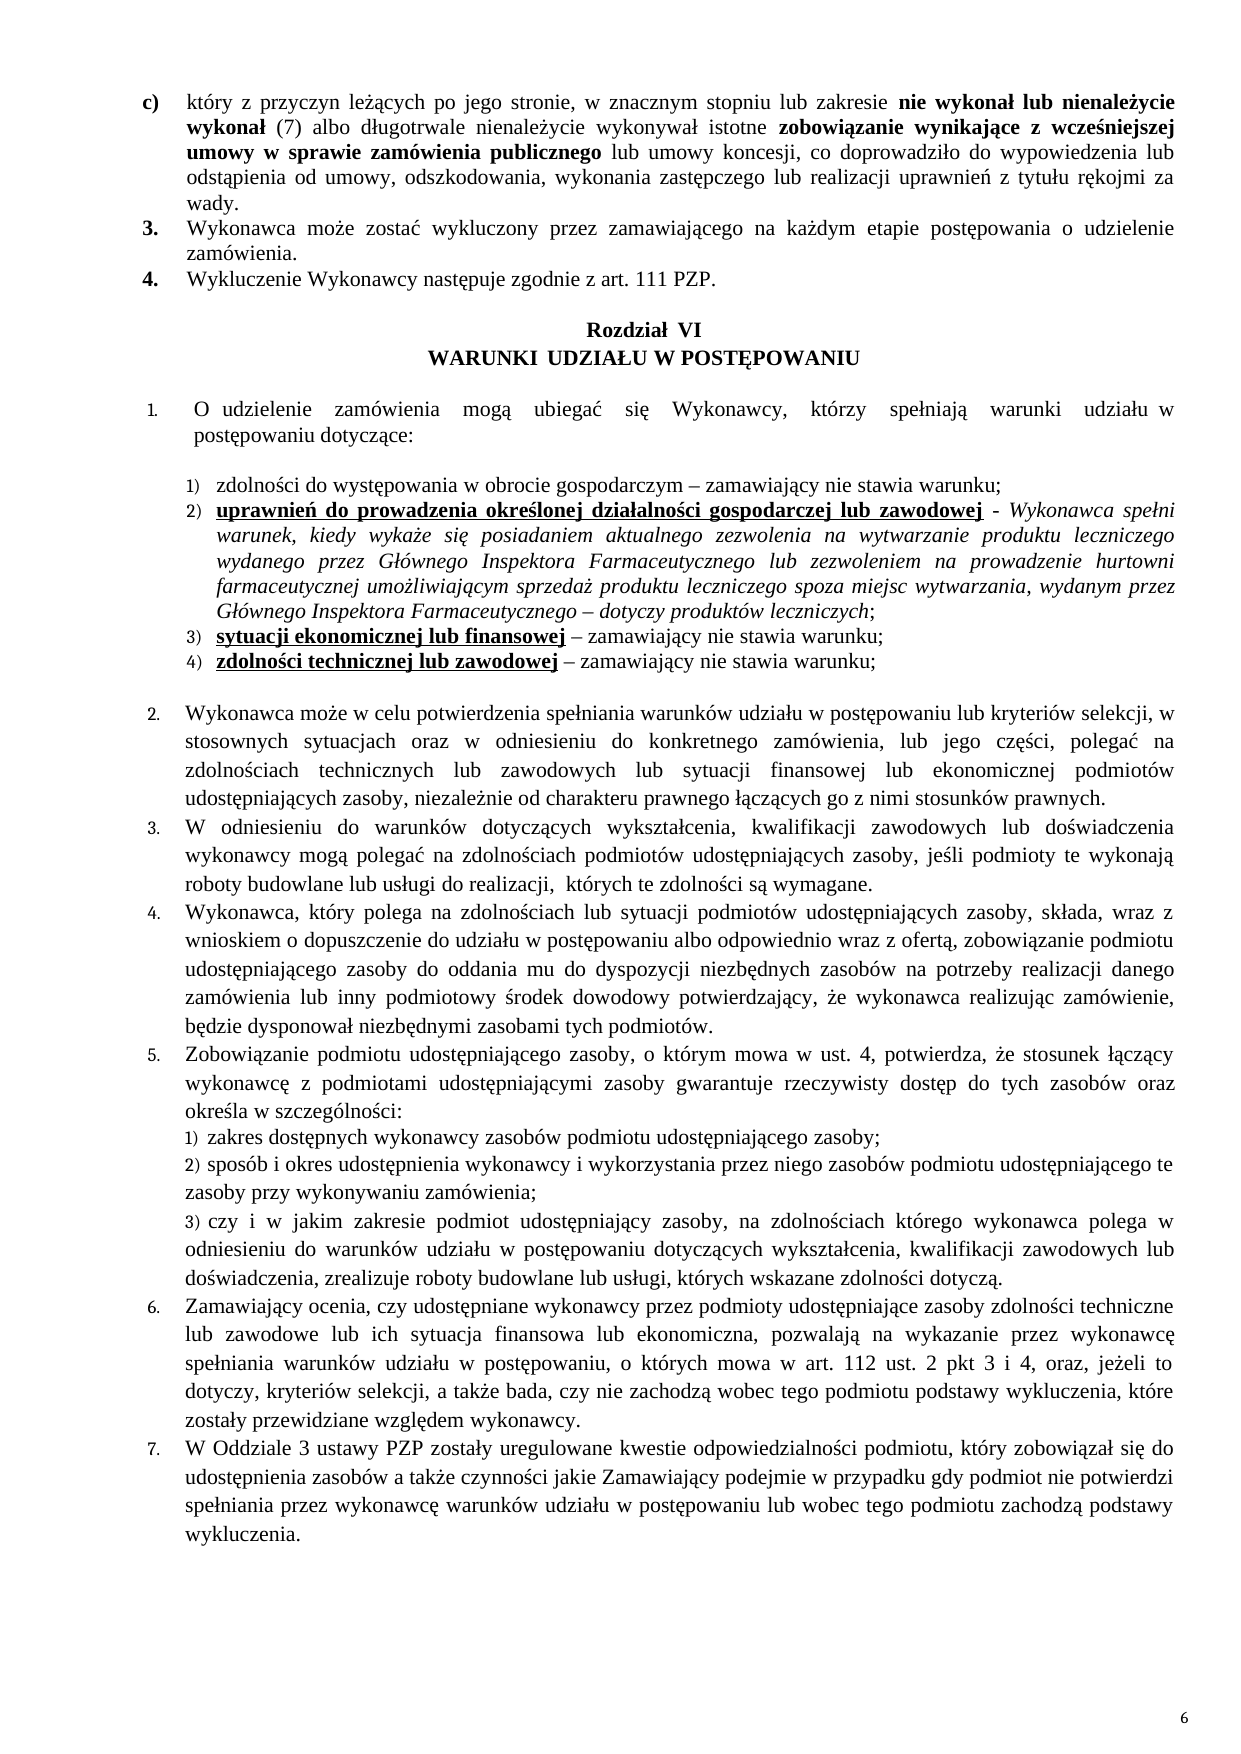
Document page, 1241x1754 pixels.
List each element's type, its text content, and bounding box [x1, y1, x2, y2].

list czy i w jakim zakresie podmiot udostępniający zasoby, na zdolnościach którego wykonawca polega w odniesieniu do warunków udziału w postępowaniu dotyczących wykształcenia, kwalifikacji zawodowych lub doświadczenia, zrealizuje roboty budowlane lub usługi, których wskazane zdolności dotyczą. [185, 1208, 1175, 1290]
list zakres dostępnych wykonawcy zasobów podmiotu udostępniającego zasoby; [185, 1127, 1175, 1148]
list sposób i okres udostępnienia wykonawcy i wykorzystania przez niego zasobów podmiotu udostępniającego te zasoby przy wykonywaniu zamówienia; [185, 1151, 1175, 1204]
subtitle Rozdział VI [112, 317, 1175, 342]
text WARUNKI UDZIAŁU W POSTĘPOWANIU [112, 345, 1175, 370]
list Wykluczenie Wykonawcy następuje zgodnie z art. 111 PZP. [142, 266, 1175, 291]
list Zobowiązanie podmiotu udostępniającego zasoby, o którym mowa w ust. 4, potwierdza, że stosunek łączący wykonawcę z podmiotami udostępniającymi zasoby gwarantuje rzeczywisty dostęp do tych zasobów oraz określa w szczególności: [147, 1041, 1175, 1123]
list który z przyczyn leżących po jego stronie, w znacznym stopniu lub zakresie nie wykonał lub nienależycie wykonał (7) albo długotrwale nienależycie wykonywał istotne zobowiązanie wynikające z wcześniejszej umowy w sprawie zamówienia publicznego lub umowy koncesji, co doprowadziło do wypowiedzenia lub odstąpienia od umowy, odszkodowania, wykonania zastępczego lub realizacji uprawnień z tytułu rękojmi za wady. [142, 89, 1175, 215]
list O udzielenie zamówienia mogą ubiegać się Wykonawcy, którzy spełniają warunki udziału w postępowaniu dotyczące: [147, 396, 1175, 447]
list uprawnień do prowadzenia określonej działalności gospodarczej lub zawodowej - Wykonawca spełni warunek, kiedy wykaże się posiadaniem aktualnego zezwolenia na wytwarzanie produktu leczniczego wydanego przez Głównego Inspektora Farmaceutycznego lub zezwoleniem na prowadzenie hurtowni farmaceutycznej umożliwiającym sprzedaż produktu leczniczego spoza miejsc wytwarzania, wydanym przez Głównego Inspektora Farmaceutycznego – dotyczy produktów leczniczych; [186, 497, 1175, 623]
list Zamawiający ocenia, czy udostępniane wykonawcy przez podmioty udostępniające zasoby zdolności techniczne lub zawodowe lub ich sytuacja finansowa lub ekonomiczna, pozwalają na wykazanie przez wykonawcę spełniania warunków udziału w postępowaniu, o których mowa w art. 112 ust. 2 pkt 3 i 4, oraz, jeżeli to dotyczy, kryteriów selekcji, a także bada, czy nie zachodzą wobec tego podmiotu podstawy wykluczenia, które zostały przewidziane względem wykonawcy. [147, 1293, 1175, 1432]
list W Oddziale 3 ustawy PZP zostały uregulowane kwestie odpowiedzialności podmiotu, który zobowiązał się do udostępnienia zasobów a także czynności jakie Zamawiający podejmie w przypadku gdy podmiot nie potwierdzi spełniania przez wykonawcę warunków udziału w postępowaniu lub wobec tego podmiotu zachodzą podstawy wykluczenia. [147, 1435, 1175, 1546]
list sytuacji ekonomicznej lub finansowej – zamawiający nie stawia warunku; [169, 623, 1175, 648]
list Wykonawca może w celu potwierdzenia spełniania warunków udziału w postępowaniu lub kryteriów selekcji, w stosownych sytuacjach oraz w odniesieniu do konkretnego zamówienia, lub jego części, polegać na zdolnościach technicznych lub zawodowych lub sytuacji finansowej lub ekonomicznej podmiotów udostępniających zasoby, niezależnie od charakteru prawnego łączących go z nimi stosunków prawnych. [147, 700, 1175, 811]
list Wykonawca, który polega na zdolnościach lub sytuacji podmiotów udostępniających zasoby, składa, wraz z wnioskiem o dopuszczenie do udziału w postępowaniu albo odpowiednio wraz z ofertą, zobowiązanie podmiotu udostępniającego zasoby do oddania mu do dyspozycji niezbędnych zasobów na potrzeby realizacji danego zamówienia lub inny podmiotowy środek dowodowy potwierdzający, że wykonawca realizując zamówienie, będzie dysponował niezbędnymi zasobami tych podmiotów. [147, 899, 1175, 1038]
list zdolności technicznej lub zawodowej – zamawiający nie stawia warunku; [169, 648, 1175, 674]
list Wykonawca może zostać wykluczony przez zamawiającego na każdym etapie postępowania o udzielenie zamówienia. [142, 215, 1175, 266]
list zdolności do występowania w obrocie gospodarczym – zamawiający nie stawia warunku; [186, 472, 1175, 497]
list W odniesieniu do warunków dotyczących wykształcenia, kwalifikacji zawodowych lub doświadczenia wykonawcy mogą polegać na zdolnościach podmiotów udostępniających zasoby, jeśli podmioty te wykonają roboty budowlane lub usługi do realizacji, których te zdolności są wymagane. [147, 814, 1175, 896]
